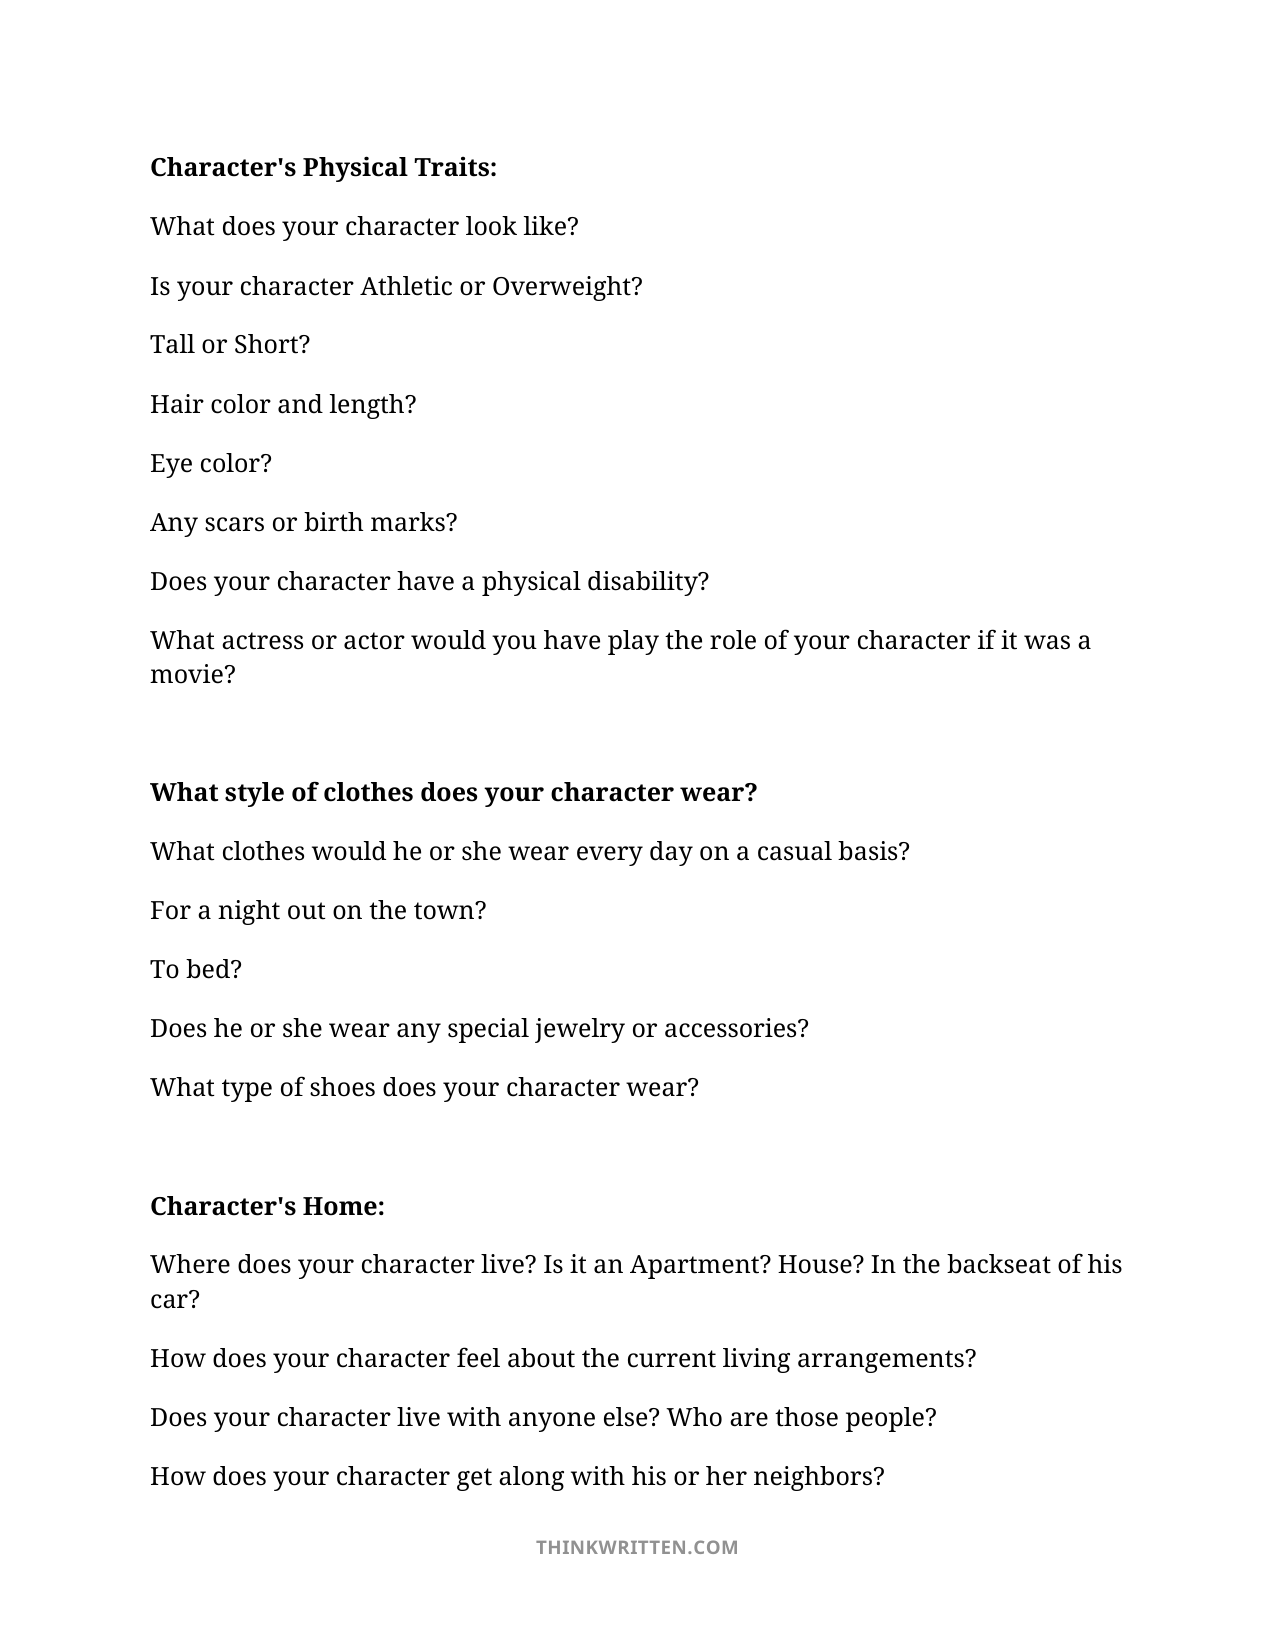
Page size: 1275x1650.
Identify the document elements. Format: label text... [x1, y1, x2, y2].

text How does your character get along with his or her neighbors? [150, 1458, 1125, 1492]
text Hair color and length? [150, 386, 1125, 420]
text What clothes would he or she wear every day on a casual basis? [150, 834, 1125, 868]
text How does your character feel about the current living arrangements? [150, 1340, 1125, 1374]
text Tall or Short? [150, 327, 1125, 361]
text Is your character Athletic or Overweight? [150, 268, 1125, 302]
text Character's Physical Traits: [150, 150, 1125, 184]
text For a night out on the town? [150, 893, 1125, 927]
text What type of shoes does your character wear? [150, 1070, 1125, 1104]
text Does your character have a physical disability? [150, 563, 1125, 597]
text Does he or she wear any special jewelry or accessories? [150, 1011, 1125, 1045]
text Where does your character live? Is it an Apartment? House? In the backseat of his car? [150, 1247, 1125, 1315]
text Does your character live with anyone else? Who are those people? [150, 1399, 1125, 1433]
text What style of clothes does your character wear? [150, 775, 1125, 809]
text Eye color? [150, 445, 1125, 479]
text What actress or actor would you have play the role of your character if it was a movie? [150, 622, 1125, 691]
text To bed? [150, 952, 1125, 986]
text Character's Home: [150, 1188, 1125, 1222]
text What does your character look like? [150, 209, 1125, 243]
text Any scars or birth marks? [150, 504, 1125, 538]
